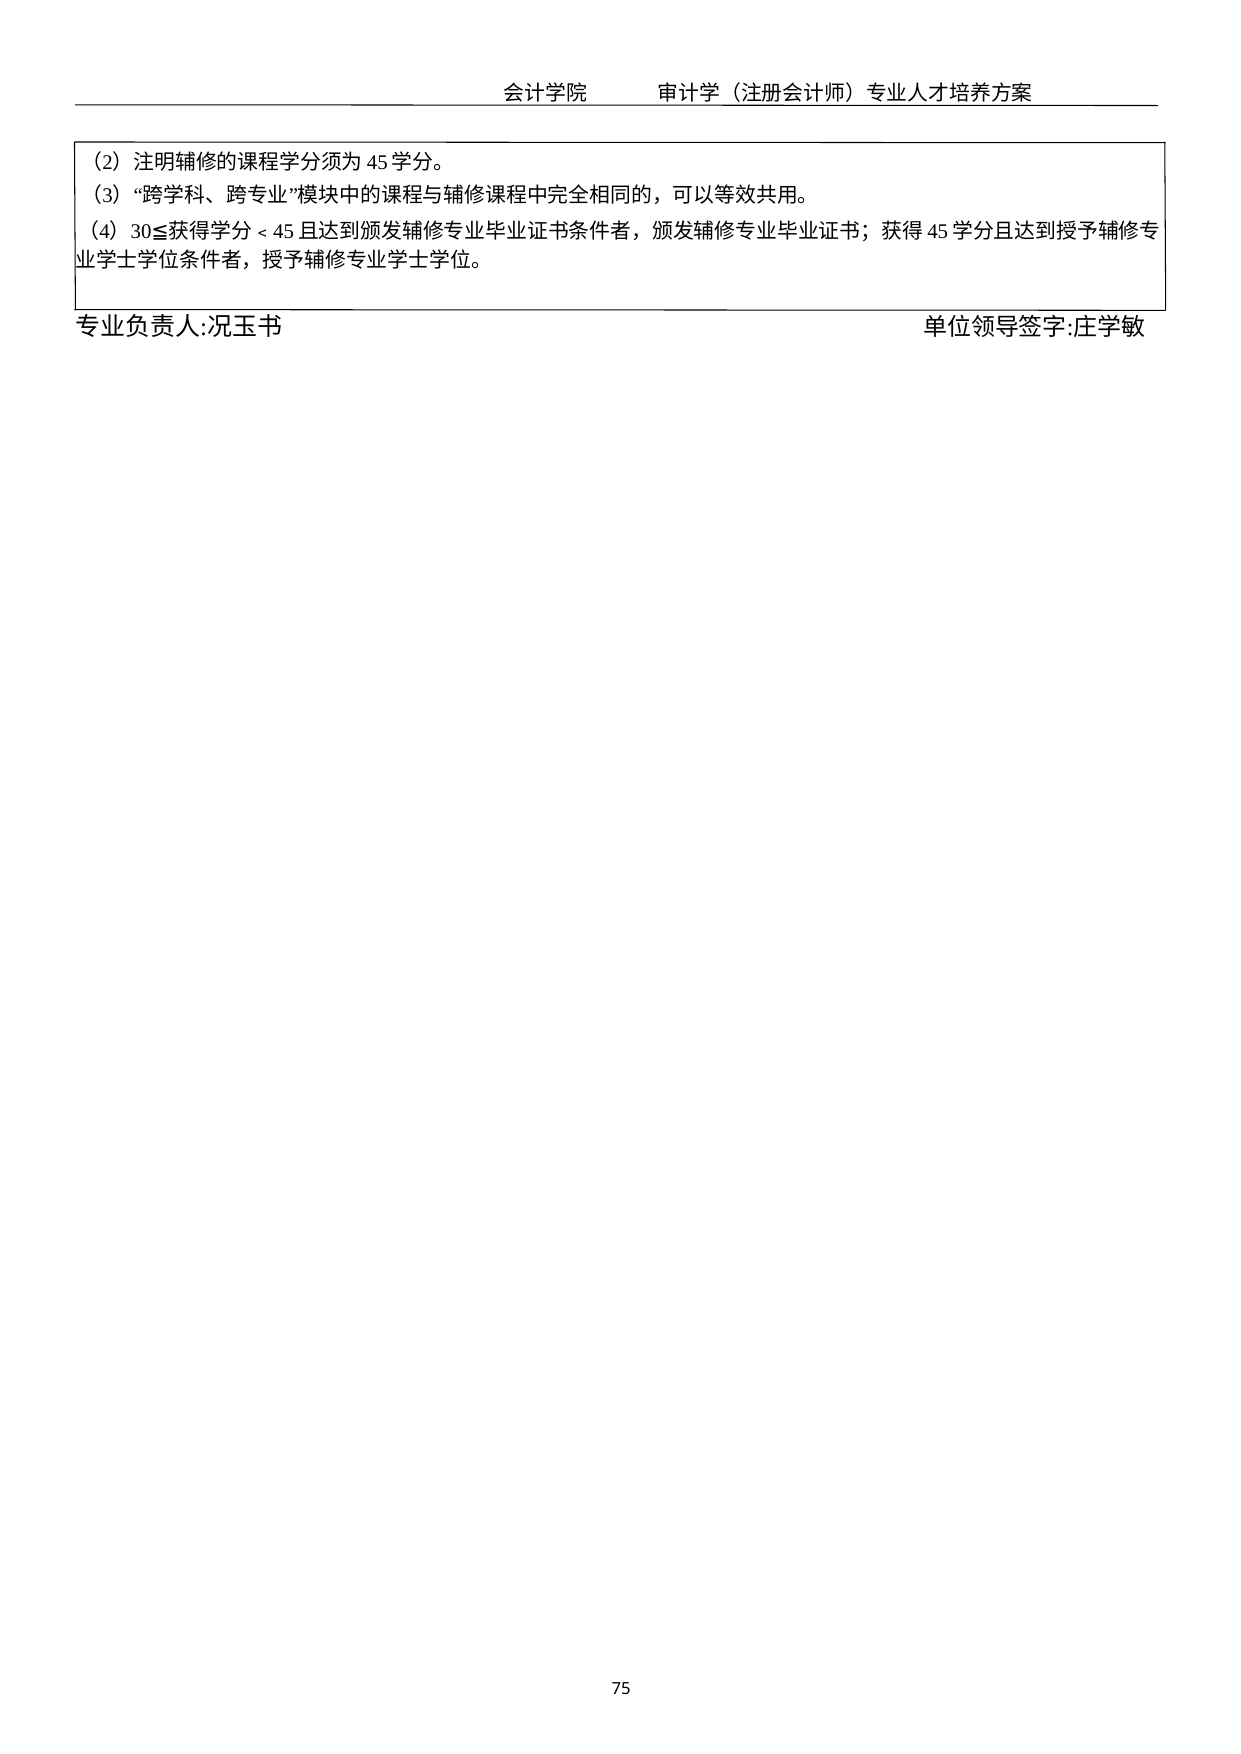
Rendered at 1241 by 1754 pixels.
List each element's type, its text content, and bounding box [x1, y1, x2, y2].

text 会计学院 审计学（注册会计师）专业人才培养方案 [371, 81, 1165, 105]
text 75 [75, 1679, 1167, 1698]
text （4）30≦获得学分﹤45且达到颁发辅修专业毕业证书条件者，颁发辅修专业毕业证书；获得45学分且达到授予辅修专业学士学位条件者，授予辅修专业学士学位。 [75, 216, 1165, 273]
text （2）注明辅修的课程学分须为45学分。 [81, 149, 1165, 174]
text （3）“跨学科、跨专业”模块中的课程与辅修课程中完全相同的，可以等效共用。 [81, 182, 1165, 208]
text 专业负责人:况玉书 单位领导签字:庄学敏 [75, 311, 1165, 341]
